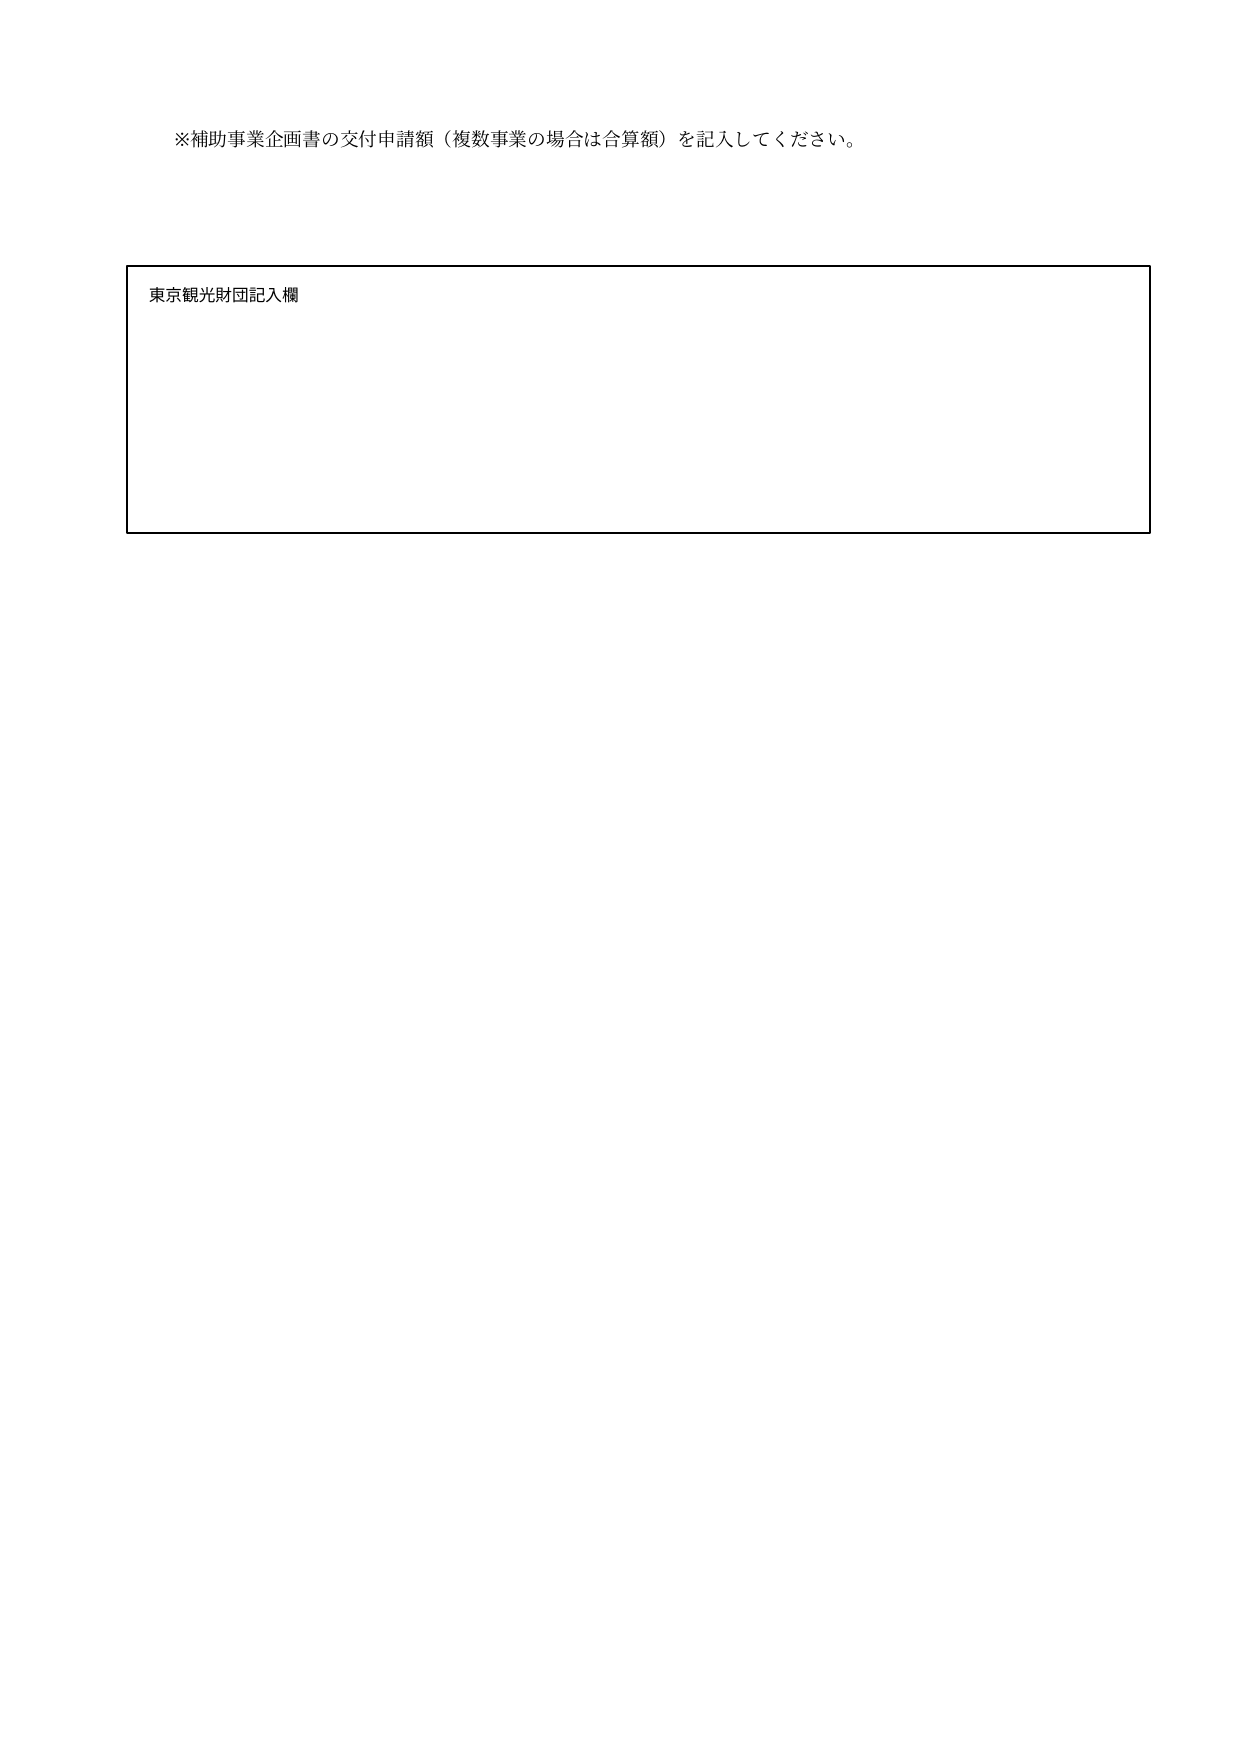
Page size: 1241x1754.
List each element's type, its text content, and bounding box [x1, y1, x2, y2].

text ※補助事業企画書の交付申請額（複数事業の場合は合算額）を記入してください。 [118, 120, 1122, 156]
